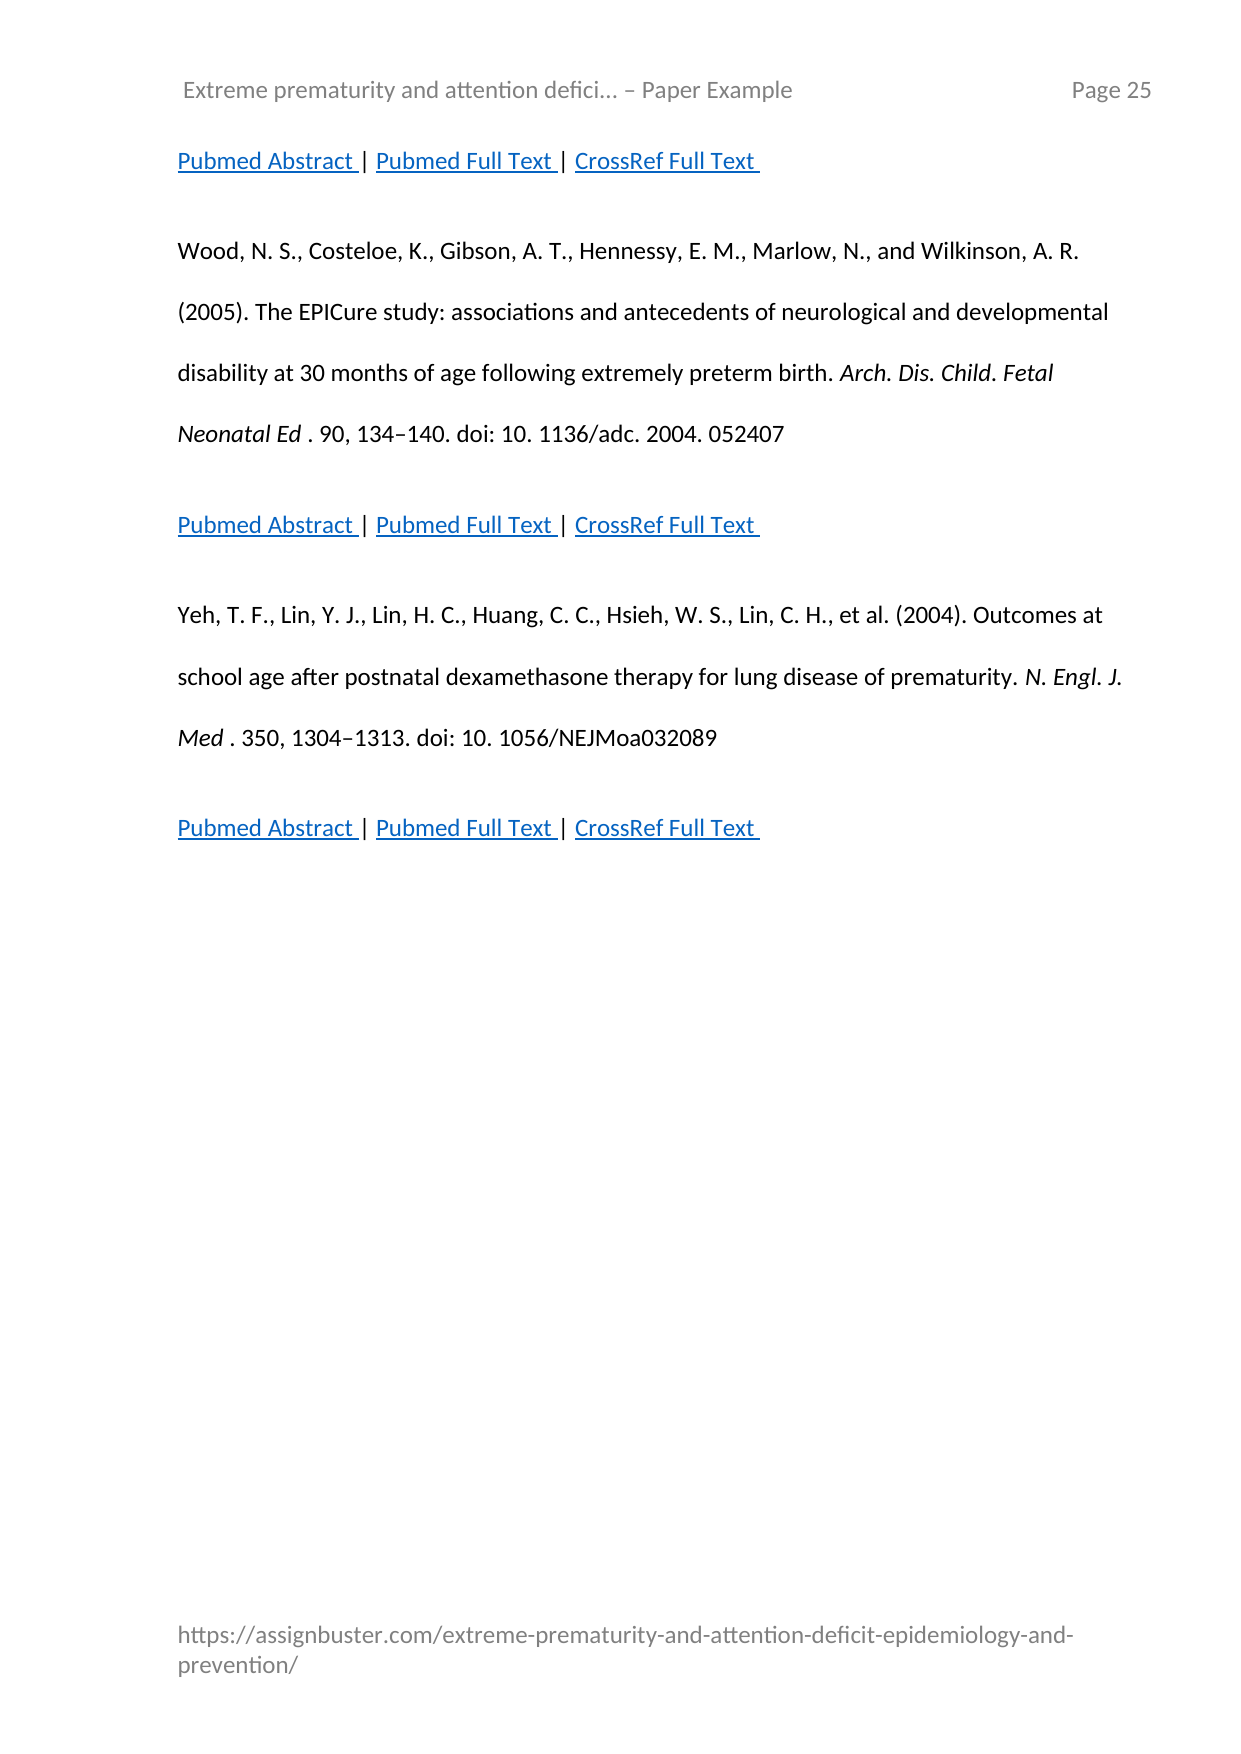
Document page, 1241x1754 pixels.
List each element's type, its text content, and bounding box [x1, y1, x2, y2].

text Pubmed Abstract | Pubmed Full Text | CrossRef Full Text [177, 509, 1152, 540]
text Pubmed Abstract | Pubmed Full Text | CrossRef Full Text [177, 812, 1152, 843]
text Wood, N. S., Costeloe, K., Gibson, A. T., Hennessy, E. M., Marlow, N., and Wilkinson, A. R. (2005). The EPICure study: associations and antecedents of neurological and developmental disability at 30 months of age following extremely preterm birth. Arch. Dis. Child. Fetal Neonatal Ed . 90, 134–140. doi: 10. 1136/adc. 2004. 052407 [177, 236, 1152, 449]
text Yeh, T. F., Lin, Y. J., Lin, H. C., Huang, C. C., Hsieh, W. S., Lin, C. H., et al. (2004). Outcomes at school age after postnatal dexamethasone therapy for lung disease of prematurity. N. Engl. J. Med . 350, 1304–1313. doi: 10. 1056/NEJMoa032089 [177, 600, 1152, 752]
text Pubmed Abstract | Pubmed Full Text | CrossRef Full Text [177, 145, 1152, 176]
